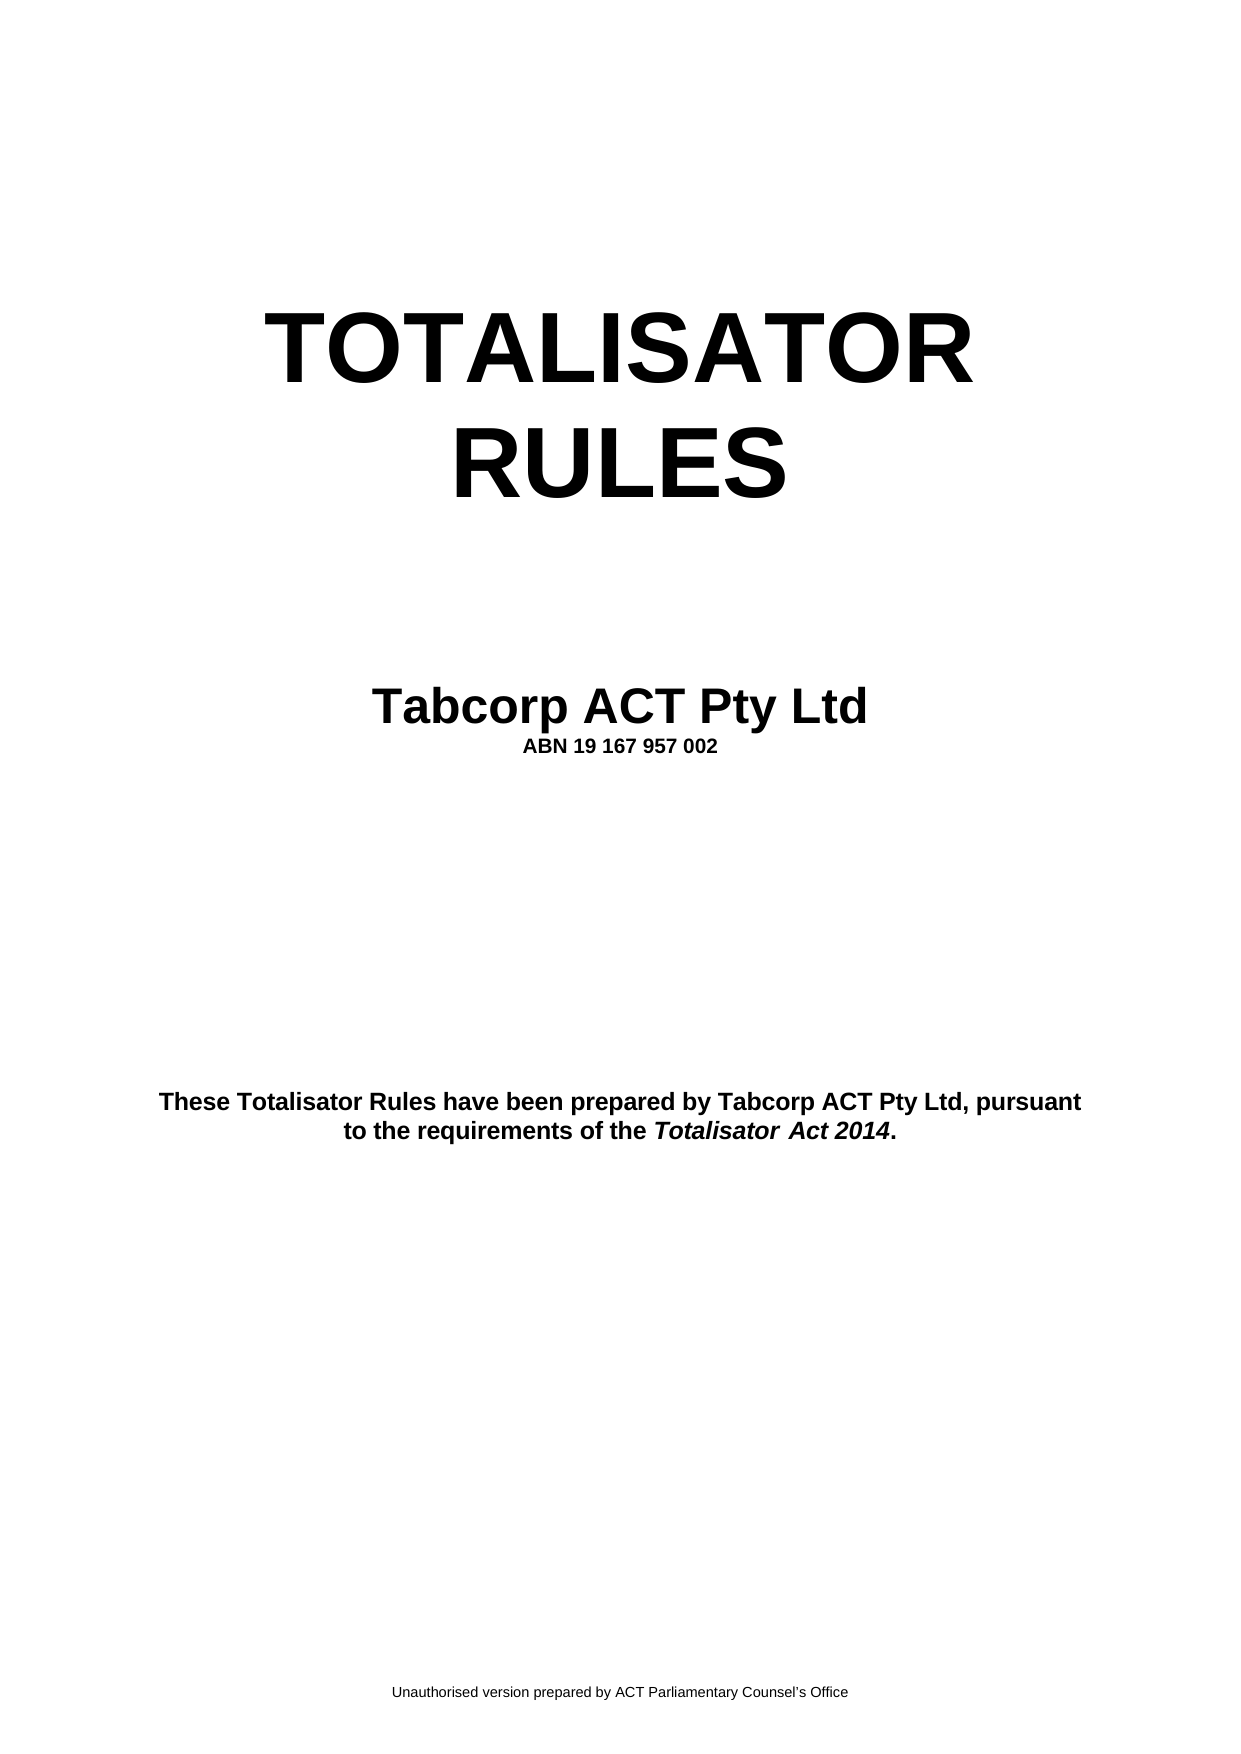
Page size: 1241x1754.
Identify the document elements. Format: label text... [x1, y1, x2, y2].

text These Totalisator Rules have been prepared by Tabcorp ACT Pty Ltd, pursuant to the requirements of the Totalisator Act 2014. [147, 1087, 1092, 1144]
text TOTALISATOR [148, 288, 1092, 403]
text ABN 19 167 957 002 [148, 734, 1092, 758]
text Tabcorp ACT Pty Ltd [148, 677, 1092, 734]
text RULES [148, 403, 1092, 518]
